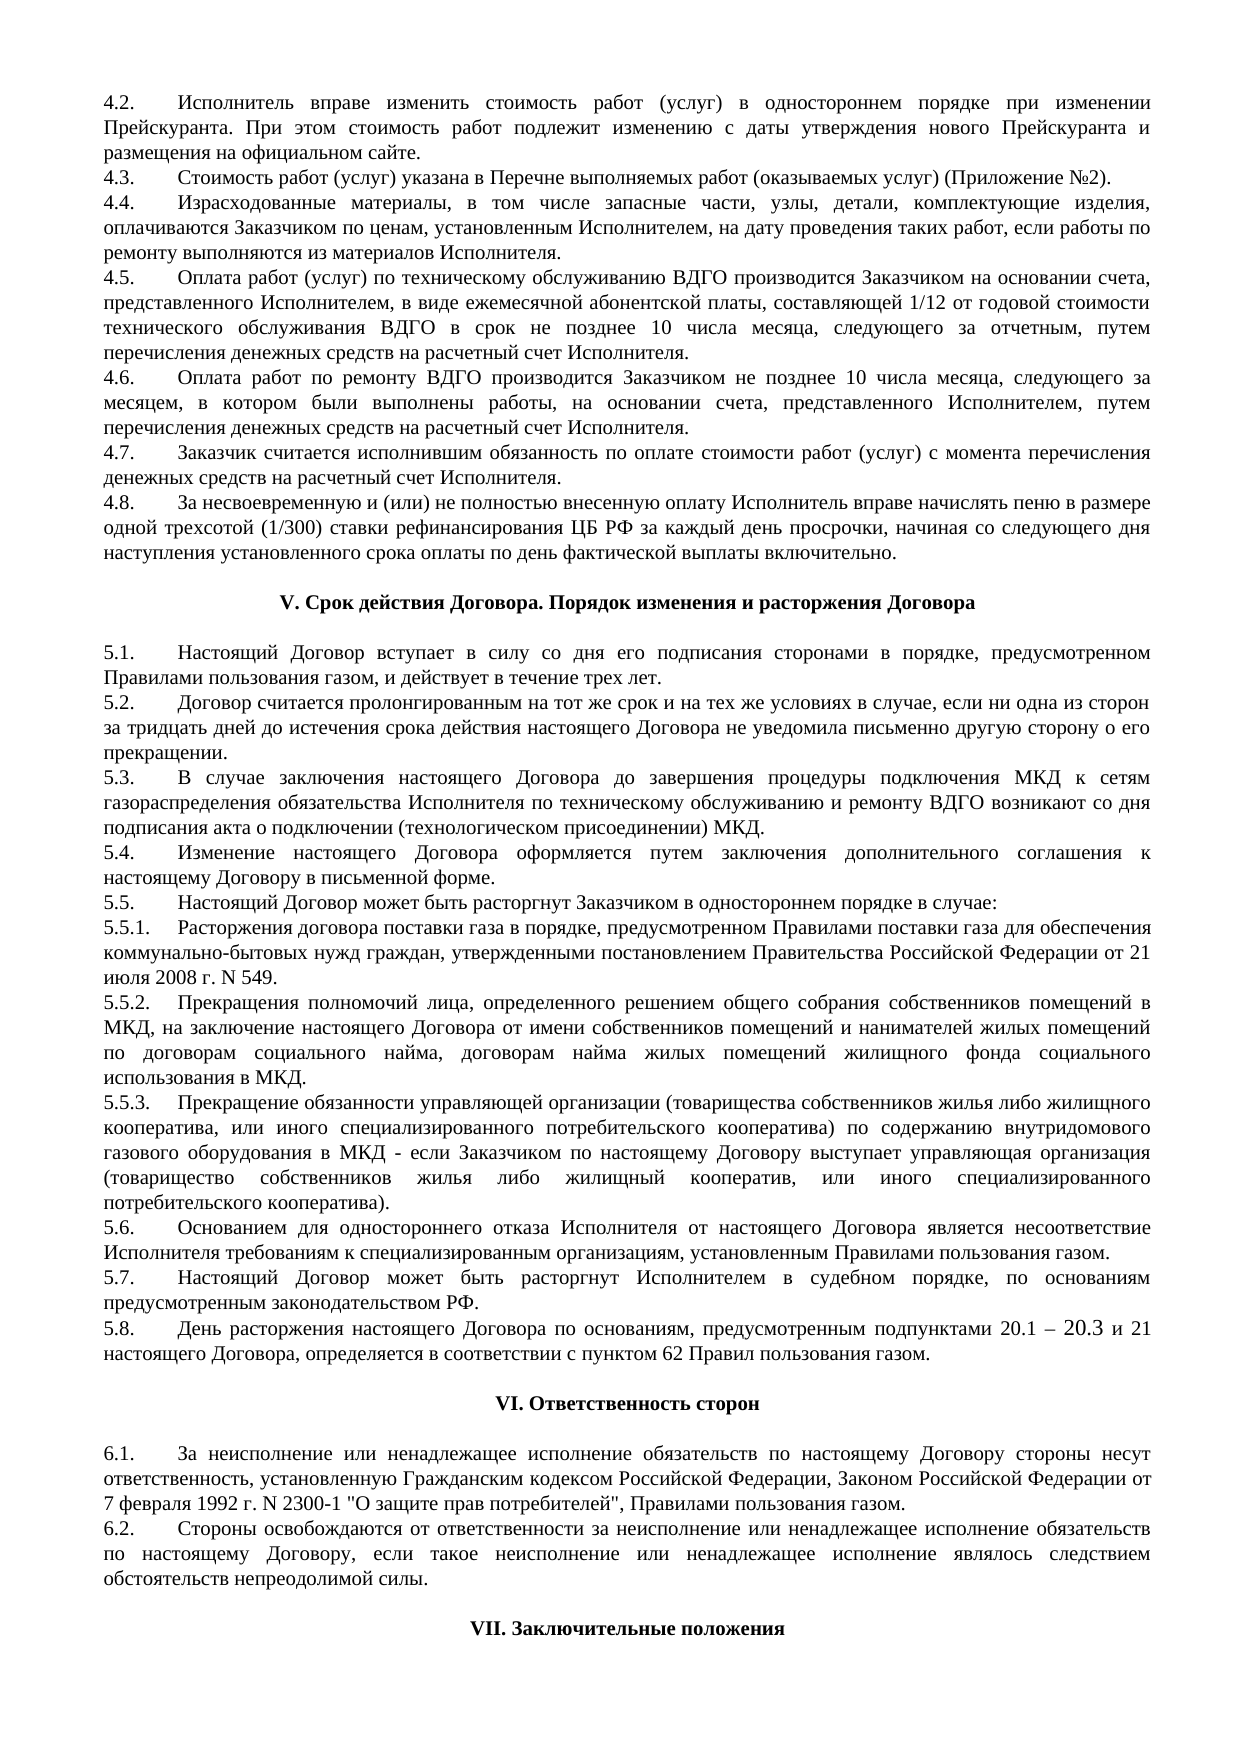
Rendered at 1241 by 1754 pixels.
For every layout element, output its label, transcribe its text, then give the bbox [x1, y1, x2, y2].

list Исполнитель вправе изменить стоимость работ (услуг) в одностороннем порядке при изменении Прейскуранта. При этом стоимость работ подлежит изменению с даты утверждения нового Прейскуранта и размещения на официальном сайте. [103, 89, 1152, 164]
list Прекращение обязанности управляющей организации (товарищества собственников жилья либо жилищного кооператива, или иного специализированного потребительского кооператива) по содержанию внутридомового газового оборудования в МКД - если Заказчиком по настоящему Договору выступает управляющая организация (товарищество собственников жилья либо жилищный кооператив, или иного специализированного потребительского кооператива). [103, 1089, 1152, 1214]
list Заказчик считается исполнившим обязанность по оплате стоимости работ (услуг) с момента перечисления денежных средств на расчетный счет Исполнителя. [103, 439, 1152, 489]
list За несвоевременную и (или) не полностью внесенную оплату Исполнитель вправе начислять пеню в размере одной трехсотой (1/300) ставки рефинансирования ЦБ РФ за каждый день просрочки, начиная со следующего дня наступления установленного срока оплаты по день фактической выплаты включительно. [103, 489, 1152, 564]
list Основанием для одностороннего отказа Исполнителя от настоящего Договора является несоответствие Исполнителя требованиям к специализированным организациям, установленным Правилами пользования газом. [103, 1214, 1152, 1264]
text VII. Заключительные положения [103, 1615, 1152, 1640]
list Оплата работ (услуг) по техническому обслуживанию ВДГО производится Заказчиком на основании счета, представленного Исполнителем, в виде ежемесячной абонентской платы, составляющей 1/12 от годовой стоимости технического обслуживания ВДГО в срок не позднее 10 числа месяца, следующего за отчетным, путем перечисления денежных средств на расчетный счет Исполнителя. [103, 264, 1152, 364]
text V. Срок действия Договора. Порядок изменения и расторжения Договора [103, 589, 1152, 614]
list День расторжения настоящего Договора по основаниям, предусмотренным подпунктами 20.1 – 20.3 и 21 настоящего Договора, определяется в соответствии с пунктом 62 Правил пользования газом. [103, 1314, 1152, 1365]
text VI. Ответственность сторон [103, 1390, 1152, 1415]
list Израсходованные материалы, в том числе запасные части, узлы, детали, комплектующие изделия, оплачиваются Заказчиком по ценам, установленным Исполнителем, на дату проведения таких работ, если работы по ремонту выполняются из материалов Исполнителя. [103, 189, 1152, 264]
list Договор считается пролонгированным на тот же срок и на тех же условиях в случае, если ни одна из сторон за тридцать дней до истечения срока действия настоящего Договора не уведомила письменно другую сторону о его прекращении. [103, 689, 1152, 764]
list Стоимость работ (услуг) указана в Перечне выполняемых работ (оказываемых услуг) (Приложение №2). [103, 164, 1152, 189]
list Настоящий Договор может быть расторгнут Заказчиком в одностороннем порядке в случае: [103, 889, 1152, 914]
list Изменение настоящего Договора оформляется путем заключения дополнительного соглашения к настоящему Договору в письменной форме. [103, 839, 1152, 889]
list Прекращения полномочий лица, определенного решением общего собрания собственников помещений в МКД, на заключение настоящего Договора от имени собственников помещений и нанимателей жилых помещений по договорам социального найма, договорам найма жилых помещений жилищного фонда социального использования в МКД. [103, 989, 1152, 1089]
list Стороны освобождаются от ответственности за неисполнение или ненадлежащее исполнение обязательств по настоящему Договору, если такое неисполнение или ненадлежащее исполнение являлось следствием обстоятельств непреодолимой силы. [103, 1515, 1152, 1590]
list За неисполнение или ненадлежащее исполнение обязательств по настоящему Договору стороны несут ответственность, установленную Гражданским кодексом Российской Федерации, Законом Российской Федерации от 7 февраля 1992 г. N 2300-1 "О защите прав потребителей", Правилами пользования газом. [103, 1440, 1152, 1515]
list Настоящий Договор может быть расторгнут Исполнителем в судебном порядке, по основаниям предусмотренным законодательством РФ. [103, 1264, 1152, 1314]
list В случае заключения настоящего Договора до завершения процедуры подключения МКД к сетям газораспределения обязательства Исполнителя по техническому обслуживанию и ремонту ВДГО возникают со дня подписания акта о подключении (технологическом присоединении) МКД. [103, 764, 1152, 839]
list Настоящий Договор вступает в силу со дня его подписания сторонами в порядке, предусмотренном Правилами пользования газом, и действует в течение трех лет. [103, 639, 1152, 689]
list Оплата работ по ремонту ВДГО производится Заказчиком не позднее 10 числа месяца, следующего за месяцем, в котором были выполнены работы, на основании счета, представленного Исполнителем, путем перечисления денежных средств на расчетный счет Исполнителя. [103, 364, 1152, 439]
list Расторжения договора поставки газа в порядке, предусмотренном Правилами поставки газа для обеспечения коммунально-бытовых нужд граждан, утвержденными постановлением Правительства Российской Федерации от 21 июля 2008 г. N 549. [103, 914, 1152, 989]
